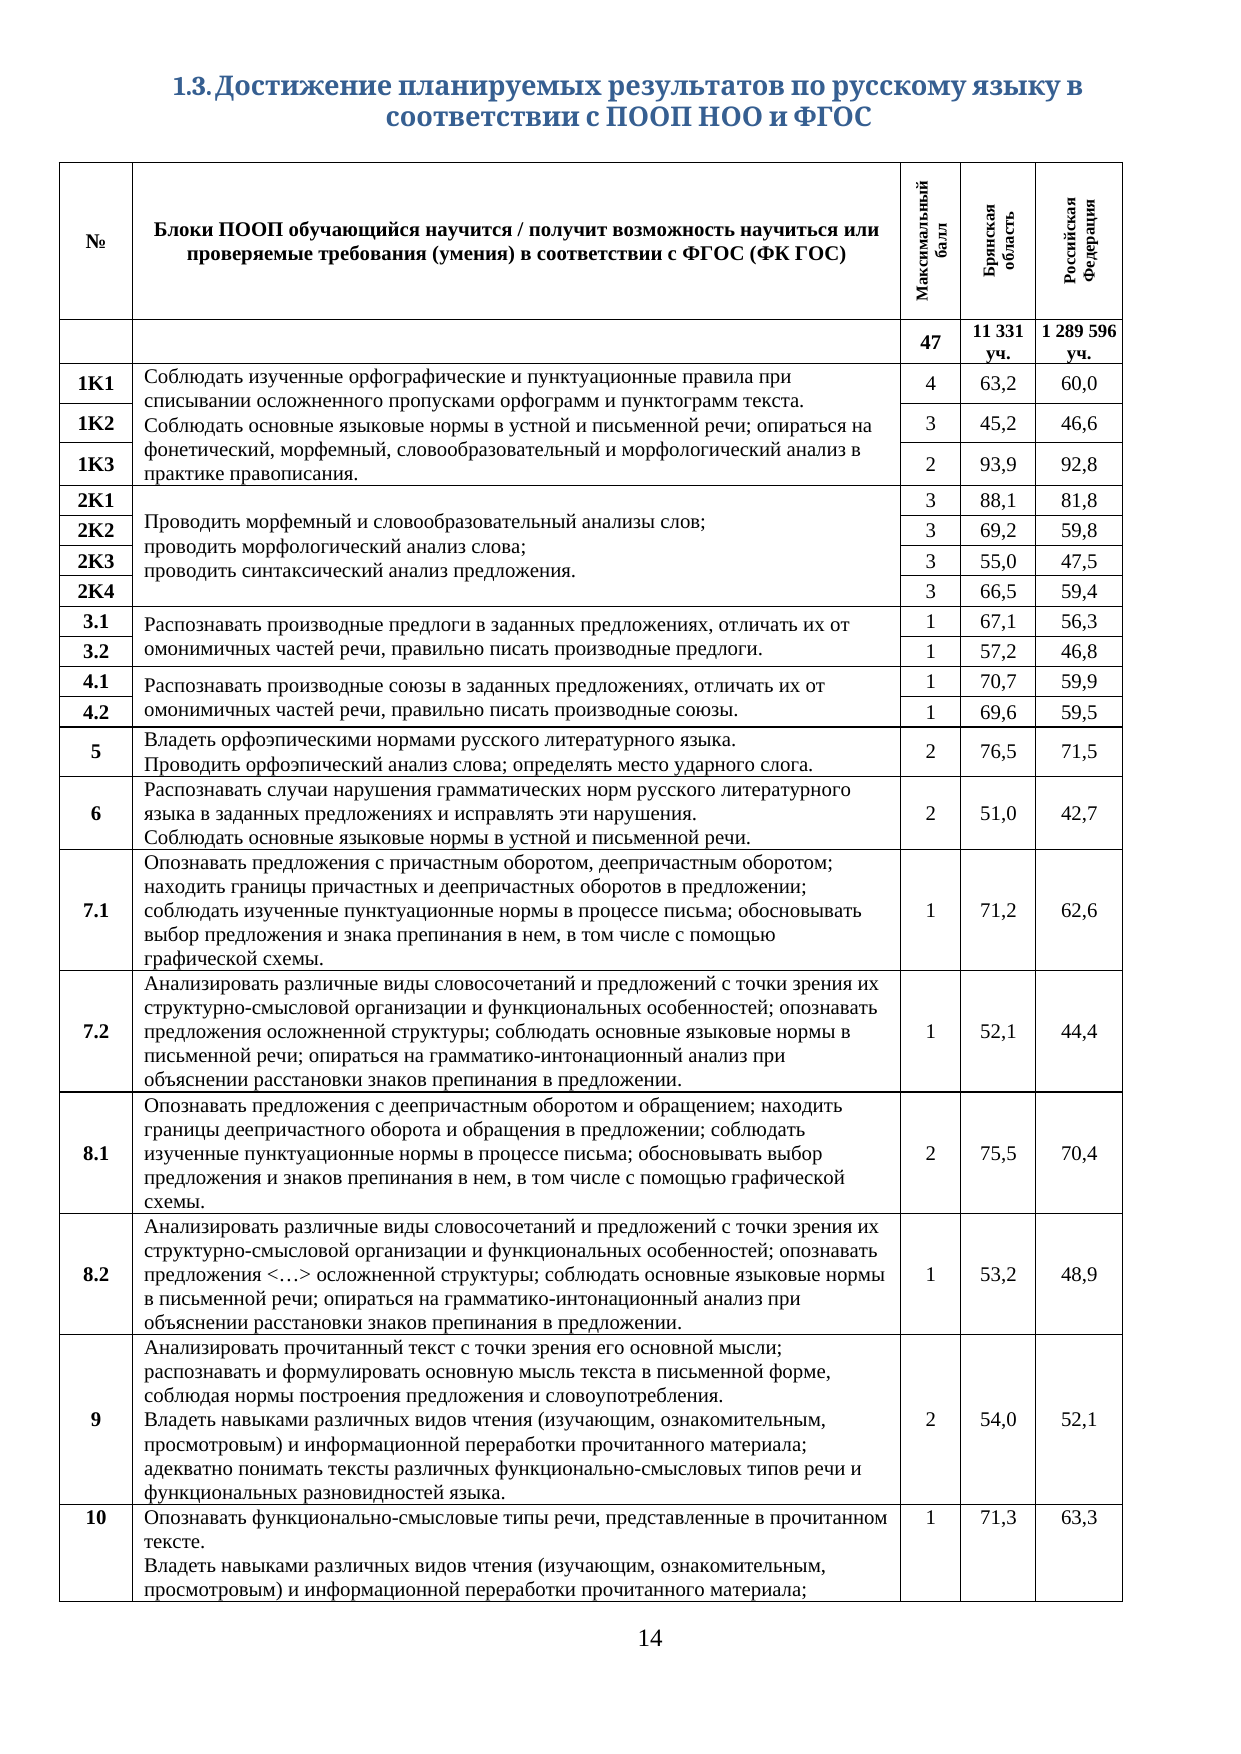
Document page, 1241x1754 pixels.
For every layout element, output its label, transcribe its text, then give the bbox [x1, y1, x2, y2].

table_cell 62,6 [1036, 850, 1122, 970]
table_cell 4 [901, 364, 960, 402]
table_header Блоки ПООП обучающийся научится / получит возможность научиться или проверяемые требования (умения) в соответствии с ФГОС (ФК ГОС) [133, 163, 900, 319]
table_cell 7.1 [60, 850, 132, 970]
table_cell 3 [901, 516, 960, 545]
table_cell 45,2 [961, 404, 1035, 442]
table_cell 47,5 [1036, 546, 1122, 575]
table_cell 3 [901, 546, 960, 575]
table_cell Владеть орфоэпическими нормами русского литературного языка. Проводить орфоэпический анализ слова; определять место ударного слога. [133, 728, 900, 776]
table_cell 48,9 [1036, 1214, 1122, 1334]
table_cell 2 [901, 1093, 960, 1213]
table_cell 70,7 [961, 667, 1035, 696]
table_cell 70,4 [1036, 1093, 1122, 1213]
table_cell 2 [901, 1335, 960, 1504]
table_cell 6 [60, 777, 132, 849]
table_cell 7.2 [60, 971, 132, 1091]
table_cell 11 331 уч. [961, 320, 1035, 363]
table_cell 8.2 [60, 1214, 132, 1334]
table_cell 1K2 [60, 404, 132, 442]
table_cell 92,8 [1036, 443, 1122, 485]
table_cell Анализировать прочитанный текст с точки зрения его основной мысли; распознавать и формулировать основную мысль текста в письменной форме, соблюдая нормы построения предложения и словоупотребления. Владеть навыками различных видов чтения (изучающим, ознакомительным, просмотровым) и информационной переработки прочитанного материала; адекватно понимать тексты различных функционально-смысловых типов речи и функциональных разновидностей языка. [133, 1335, 900, 1504]
table_cell 2K4 [60, 576, 132, 606]
table_cell 59,4 [1036, 576, 1122, 606]
table_cell 3 [901, 404, 960, 442]
table_cell 3.2 [60, 637, 132, 666]
table_cell Соблюдать изученные орфографические и пунктуационные правила при списывании осложненного пропусками орфограмм и пунктограмм текста. Соблюдать основные языковые нормы в устной и письменной речи; опираться на фонетический, морфемный, словообразовательный и морфологический анализ в практике правописания. [133, 364, 900, 485]
table_cell 4.1 [60, 667, 132, 696]
table_cell 63,2 [961, 364, 1035, 402]
table_cell 53,2 [961, 1214, 1035, 1334]
table_cell Распознавать производные союзы в заданных предложениях, отличать их от омонимичных частей речи, правильно писать производные союзы. [133, 667, 900, 726]
table_cell 51,0 [961, 777, 1035, 849]
table_cell 5 [60, 728, 132, 776]
table_cell 1 [901, 667, 960, 696]
table_header Максимальный балл [901, 163, 960, 319]
table_cell 54,0 [961, 1335, 1035, 1504]
table_cell 1K1 [60, 364, 132, 402]
table_cell 1 [901, 607, 960, 636]
table_cell 1 [901, 1214, 960, 1334]
table_cell Анализировать различные виды словосочетаний и предложений с точки зрения их структурно-смысловой организации и функциональных особенностей; опознавать предложения осложненной структуры; соблюдать основные языковые нормы в письменной речи; опираться на грамматико-интонационный анализ при объяснении расстановки знаков препинания в предложении. [133, 971, 900, 1091]
table_cell 59,9 [1036, 667, 1122, 696]
table_cell 3 [901, 576, 960, 606]
table_cell 69,2 [961, 516, 1035, 545]
table_header Брянская область [961, 163, 1035, 319]
table_cell Проводить морфемный и словообразовательный анализы слов; проводить морфологический анализ слова; проводить синтаксический анализ предложения. [133, 486, 900, 606]
table_header № [60, 163, 132, 319]
table_cell 9 [60, 1335, 132, 1504]
table_cell 57,2 [961, 637, 1035, 666]
table_cell 71,5 [1036, 728, 1122, 776]
table_cell 10 [60, 1505, 132, 1601]
table_cell 93,9 [961, 443, 1035, 485]
table_cell 67,1 [961, 607, 1035, 636]
table_cell 4.2 [60, 697, 132, 726]
table_cell 3.1 [60, 607, 132, 636]
table_cell 42,7 [1036, 777, 1122, 849]
table_cell 46,6 [1036, 404, 1122, 442]
table_cell 75,5 [961, 1093, 1035, 1213]
table_cell Опознавать предложения с причастным оборотом, деепричастным оборотом; находить границы причастных и деепричастных оборотов в предложении; соблюдать изученные пунктуационные нормы в процессе письма; обосновывать выбор предложения и знака препинания в нем, в том числе с помощью графической схемы. [133, 850, 900, 970]
table_cell Распознавать случаи нарушения грамматических норм русского литературного языка в заданных предложениях и исправлять эти нарушения. Соблюдать основные языковые нормы в устной и письменной речи. [133, 777, 900, 849]
table_cell Опознавать предложения с деепричастным оборотом и обращением; находить границы деепричастного оборота и обращения в предложении; соблюдать изученные пунктуационные нормы в процессе письма; обосновывать выбор предложения и знаков препинания в нем, в том числе с помощью графической схемы. [133, 1093, 900, 1213]
table_cell 66,5 [961, 576, 1035, 606]
table_cell 76,5 [961, 728, 1035, 776]
table_cell 59,5 [1036, 697, 1122, 726]
table_cell 3 [901, 486, 960, 515]
table_cell [60, 320, 132, 363]
table_cell 56,3 [1036, 607, 1122, 636]
table_cell 88,1 [961, 486, 1035, 515]
table_cell 1 [901, 637, 960, 666]
table_cell 1 [901, 697, 960, 726]
table_cell 63,3 [1036, 1505, 1122, 1601]
table_cell 81,8 [1036, 486, 1122, 515]
table_cell 2K3 [60, 546, 132, 575]
table_cell Анализировать различные виды словосочетаний и предложений с точки зрения их структурно-смысловой организации и функциональных особенностей; опознавать предложения <…> осложненной структуры; соблюдать основные языковые нормы в письменной речи; опираться на грамматико-интонационный анализ при объяснении расстановки знаков препинания в предложении. [133, 1214, 900, 1334]
table_cell 1 [901, 971, 960, 1091]
table_cell 1 [901, 1505, 960, 1601]
table_cell 2K1 [60, 486, 132, 515]
table_cell 1K3 [60, 443, 132, 485]
table_cell 55,0 [961, 546, 1035, 575]
subtitle Достижение планируемых результатов по русскому языку в соответствии с ПООП НОО и ФГОС [76, 71, 1181, 133]
table_cell Распознавать производные предлоги в заданных предложениях, отличать их от омонимичных частей речи, правильно писать производные предлоги. [133, 607, 900, 666]
table_cell 71,2 [961, 850, 1035, 970]
table_cell 69,6 [961, 697, 1035, 726]
table_cell 2 [901, 443, 960, 485]
table_cell 1 [901, 850, 960, 970]
table_cell 2 [901, 728, 960, 776]
table_cell 52,1 [961, 971, 1035, 1091]
table_header Российская Федерация [1036, 163, 1122, 319]
table_cell 46,8 [1036, 637, 1122, 666]
table_cell 47 [901, 320, 960, 363]
table_cell 8.1 [60, 1093, 132, 1213]
table_cell 2 [901, 777, 960, 849]
table_cell 71,3 [961, 1505, 1035, 1601]
table_cell 1 289 596 уч. [1036, 320, 1122, 363]
table_cell 60,0 [1036, 364, 1122, 402]
table_cell 59,8 [1036, 516, 1122, 545]
table_cell 52,1 [1036, 1335, 1122, 1504]
table_cell 2K2 [60, 516, 132, 545]
table_cell [133, 320, 900, 363]
table_cell 44,4 [1036, 971, 1122, 1091]
